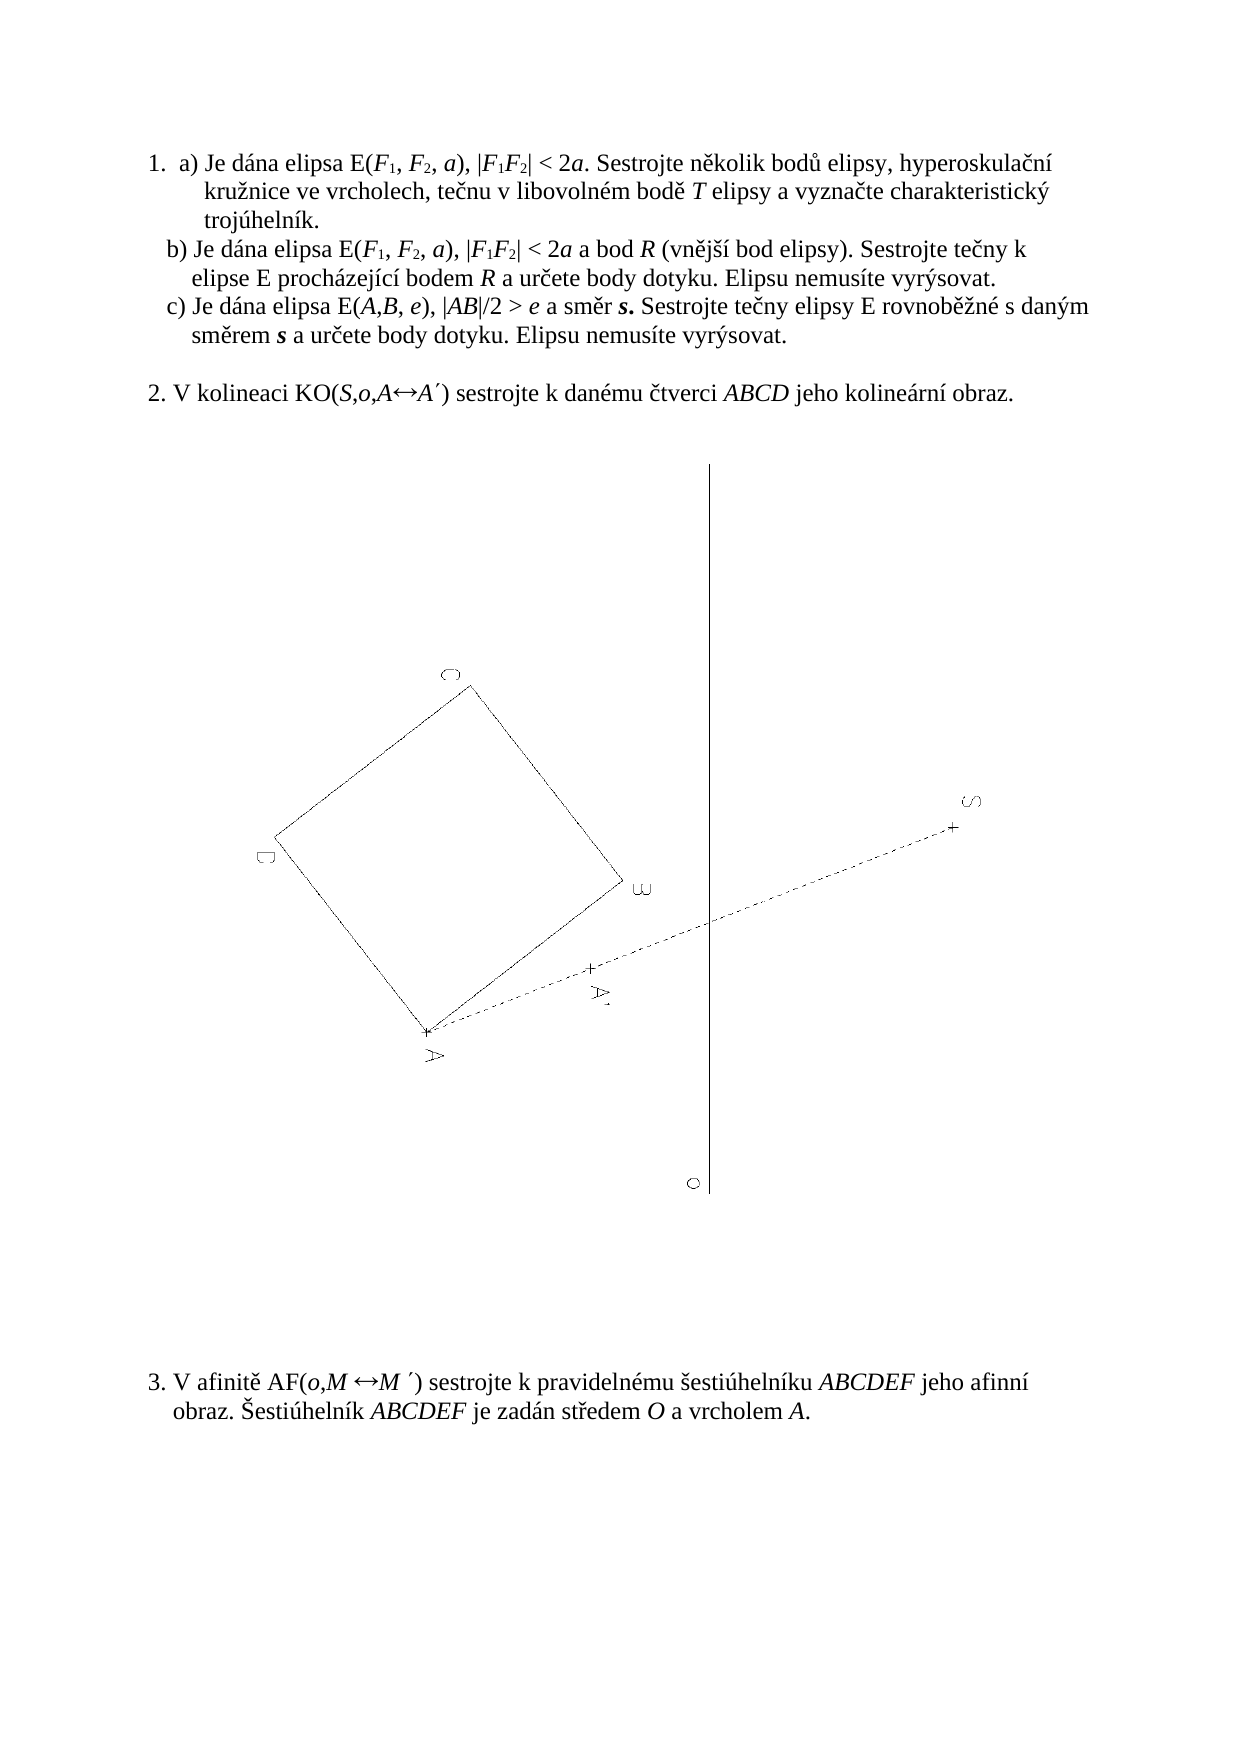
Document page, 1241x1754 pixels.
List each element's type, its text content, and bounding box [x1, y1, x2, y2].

text 2. V kolineaci KO(S,o,AA) sestrojte k danému čtverci ABCD jeho kolineární obraz. [148, 378, 1092, 406]
text kružnice ve vrcholech, tečnu v libovolném bodě T elipsy a vyznačte charakteristický [148, 176, 1092, 205]
text b) Je dána elipsa E(F1, F2, a), |F1F2| < 2a a bod R (vnější bod elipsy). Sestrojte tečny k [148, 234, 1092, 263]
text c) Je dána elipsa E(A,B, e), |AB|/2 > e a směr s. Sestrojte tečny elipsy E rovnoběžné s daným [148, 291, 1092, 320]
text 1. a) Je dána elipsa E(F1, F2, a), |F1F2| < 2a. Sestrojte několik bodů elipsy, hyperoskulační [148, 148, 1092, 176]
text směrem s a určete body dotyku. Elipsu nemusíte vyrýsovat. [148, 320, 1092, 349]
text 3. V afinitě AF(o,M M ) sestrojte k pravidelnému šestiúhelníku ABCDEF jeho afinní [148, 1367, 1092, 1396]
picture [253, 459, 987, 1199]
text trojúhelník. [148, 205, 1092, 234]
text obraz. Šestiúhelník ABCDEF je zadán středem O a vrcholem A. [148, 1396, 1092, 1425]
text elipse E procházející bodem R a určete body dotyku. Elipsu nemusíte vyrýsovat. [148, 263, 1092, 291]
